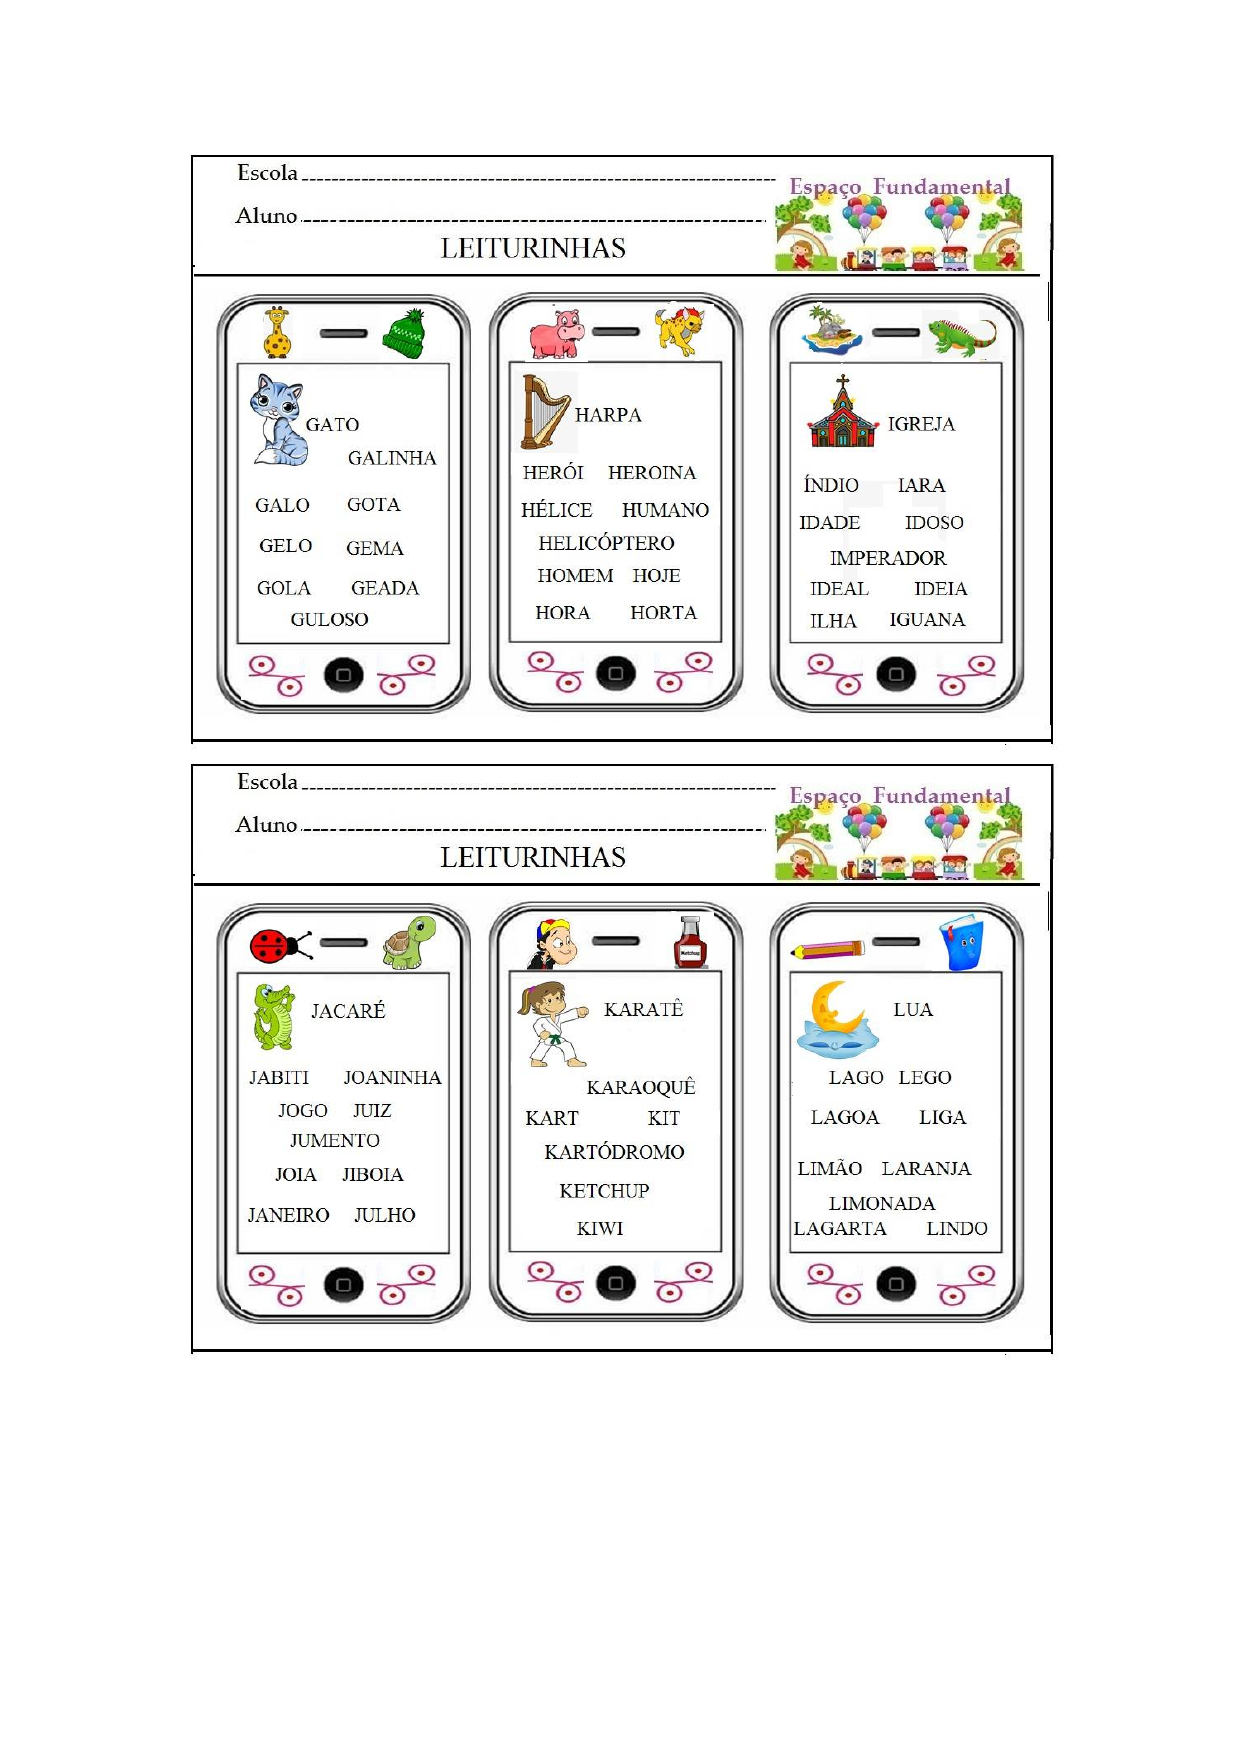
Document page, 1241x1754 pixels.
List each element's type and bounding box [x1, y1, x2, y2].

picture [177, 756, 1063, 1363]
picture [177, 147, 1063, 753]
